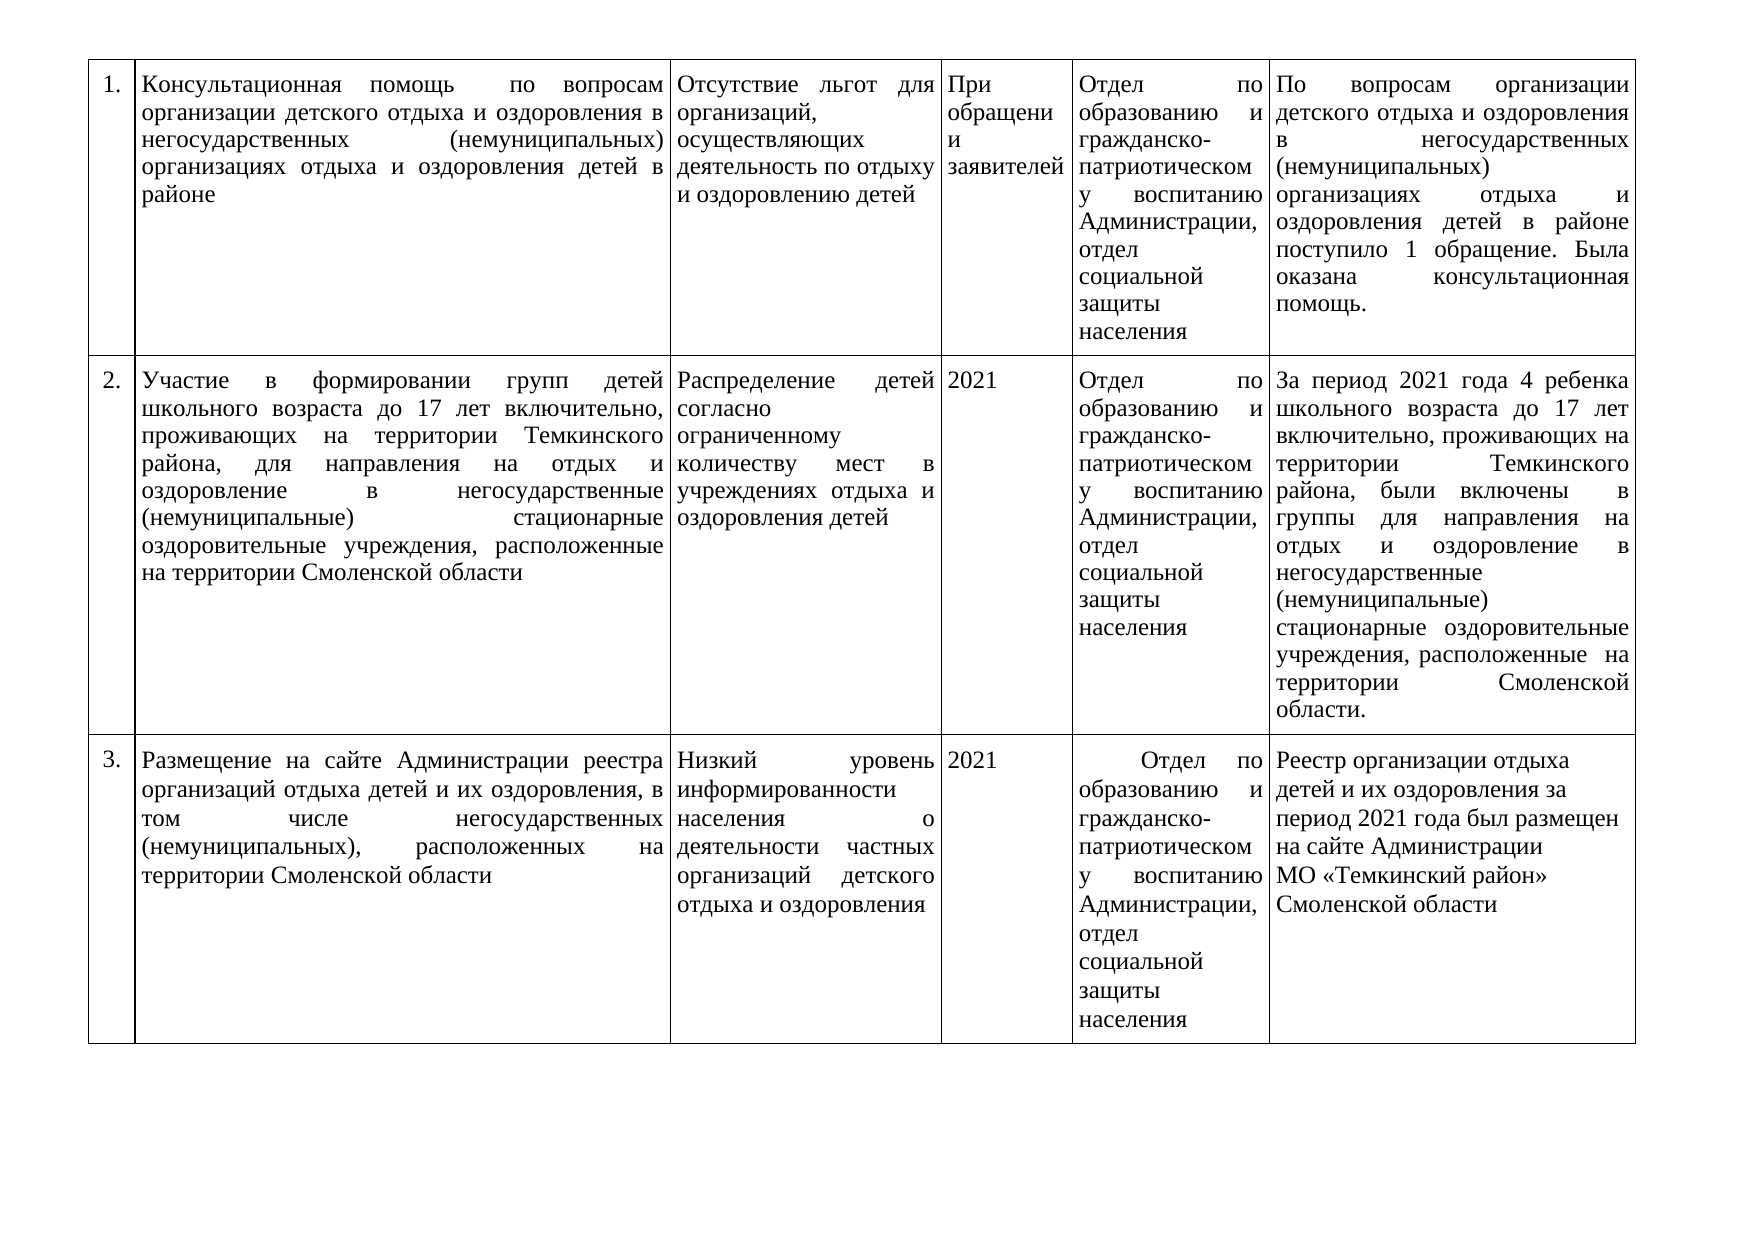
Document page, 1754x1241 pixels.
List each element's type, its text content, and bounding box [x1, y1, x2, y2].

table_cell 1. [89, 60, 134, 355]
table_cell Отдел по образованию и гражданско-патриотическому воспитанию Администрации, отдел социальной защиты населения [1073, 356, 1269, 733]
table_cell 2021 [942, 735, 1072, 1043]
table_cell Отдел по образованию и гражданско-патриотическому воспитанию Администрации, отдел социальной защиты населения [1073, 60, 1269, 355]
table_cell 3. [89, 735, 134, 1043]
table_cell Отдел по образованию и гражданско-патриотическому воспитанию Администрации, отдел социальной защиты населения [1073, 735, 1269, 1043]
table_cell Низкий уровень информированности населения о деятельности частных организаций детского отдыха и оздоровления [671, 735, 941, 1043]
table_cell По вопросам организации детского отдыха и оздоровления в негосударственных (немуниципальных) организациях отдыха и оздоровления детей в районе поступило 1 обращение. Была оказана консультационная помощь. [1270, 60, 1635, 355]
table_cell Размещение на сайте Администрации реестра организаций отдыха детей и их оздоровления, в том числе негосударственных (немуниципальных), расположенных на территории Смоленской области [136, 735, 670, 1043]
table_cell 2021 [942, 356, 1072, 733]
table_cell Участие в формировании групп детей школьного возраста до 17 лет включительно, проживающих на территории Темкинского района, для направления на отдых и оздоровление в негосударственные (немуниципальные) стационарные оздоровительные учреждения, расположенные на территории Смоленской области [136, 356, 670, 733]
table_cell При обращении заявителей [942, 60, 1072, 355]
table_cell За период 2021 года 4 ребенка школьного возраста до 17 лет включительно, проживающих на территории Темкинского района, были включены в группы для направления на отдых и оздоровление в негосударственные (немуниципальные) стационарные оздоровительные учреждения, расположенные на территории Смоленской области. [1270, 356, 1635, 733]
table_cell Распределение детей согласно ограниченному количеству мест в учреждениях отдыха и оздоровления детей [671, 356, 941, 733]
table_cell Реестр организации отдыха детей и их оздоровления за период 2021 года был размещен на сайте Администрации МО «Темкинский район» Смоленской области [1270, 735, 1635, 1043]
table_cell Консультационная помощь по вопросам организации детского отдыха и оздоровления в негосударственных (немуниципальных) организациях отдыха и оздоровления детей в районе [136, 60, 670, 355]
table_cell 2. [89, 356, 134, 733]
table_cell Отсутствие льгот для организаций, осуществляющих деятельность по отдыху и оздоровлению детей [671, 60, 941, 355]
